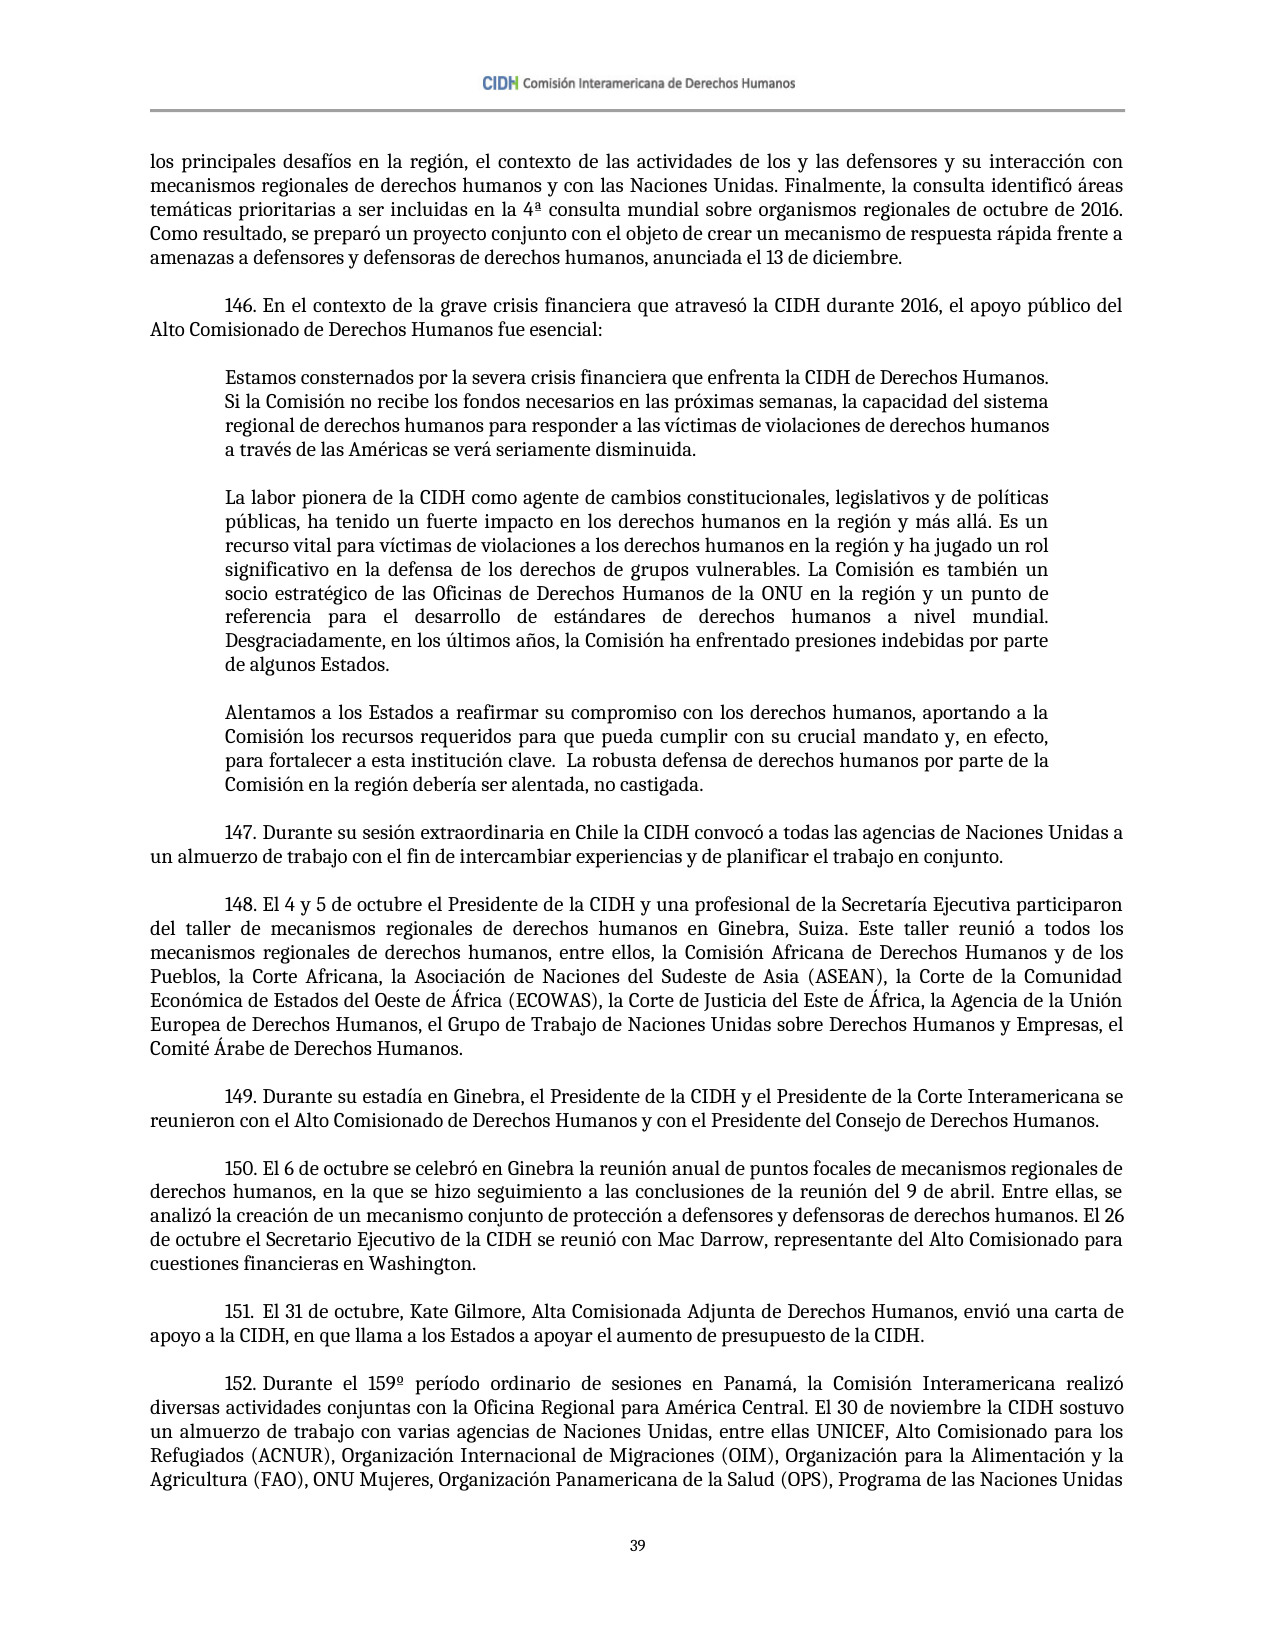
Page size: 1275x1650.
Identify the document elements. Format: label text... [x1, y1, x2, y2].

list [150, 1372, 1125, 1492]
list Durante su estadía en Ginebra, el Presidente de la CIDH y el Presidente de la Corte Interamericana se reunieron con el Alto Comisionado de Derechos Humanos y con el Presidente del Consejo de Derechos Humanos. [150, 1084, 1125, 1132]
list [150, 150, 1125, 270]
list En el contexto de la grave crisis financiera que atravesó la CIDH durante 2016, el apoyo público del Alto Comisionado de Derechos Humanos fue esencial: [150, 294, 1125, 342]
list El 31 de octubre, Kate Gilmore, Alta Comisionada Adjunta de Derechos Humanos, envió una carta de apoyo a la CIDH, en que llama a los Estados a apoyar el aumento de presupuesto de la CIDH. [150, 1300, 1125, 1348]
picture [477, 75, 798, 92]
list Estamos consternados por la severa crisis financiera que enfrenta la CIDH de Derechos Humanos. Si la Comisión no recibe los fondos necesarios en las próximas semanas, la capacidad del sistema regional de derechos humanos para responder a las víctimas de violaciones de derechos humanos a través de las Américas se verá seriamente disminuida. [225, 366, 1050, 461]
list El 6 de octubre se celebró en Ginebra la reunión anual de puntos focales de mecanismos regionales de derechos humanos, en la que se hizo seguimiento a las conclusiones de la reunión del 9 de abril. Entre ellas, se analizó la creación de un mecanismo conjunto de protección a defensores y defensoras de derechos humanos. El 26 de octubre el Secretario Ejecutivo de la CIDH se reunió con Mac Darrow, representante del Alto Comisionado para cuestiones financieras en Washington. [150, 1156, 1125, 1276]
list El 4 y 5 de octubre el Presidente de la CIDH y una profesional de la Secretaría Ejecutiva participaron del taller de mecanismos regionales de derechos humanos en Ginebra, Suiza. Este taller reunió a todos los mecanismos regionales de derechos humanos, entre ellos, la Comisión Africana de Derechos Humanos y de los Pueblos, la Corte Africana, la Asociación de Naciones del Sudeste de Asia (ASEAN), la Corte de la Comunidad Económica de Estados del Oeste de África (ECOWAS), la Corte de Justicia del Este de África, la Agencia de la Unión Europea de Derechos Humanos, el Grupo de Trabajo de Naciones Unidas sobre Derechos Humanos y Empresas, el Comité Árabe de Derechos Humanos. [150, 893, 1125, 1060]
list Durante su sesión extraordinaria en Chile la CIDH convocó a todas las agencias de Naciones Unidas a un almuerzo de trabajo con el fin de intercambiar experiencias y de planificar el trabajo en conjunto. [150, 821, 1125, 869]
list Alentamos a los Estados a reafirmar su compromiso con los derechos humanos, aportando a la Comisión los recursos requeridos para que pueda cumplir con su crucial mandato y, en efecto, para fortalecer a esta institución clave. La robusta defensa de derechos humanos por parte de la Comisión en la región debería ser alentada, no castigada. [225, 701, 1050, 797]
list La labor pionera de la CIDH como agente de cambios constitucionales, legislativos y de políticas públicas, ha tenido un fuerte impacto en los derechos humanos en la región y más allá. Es un recurso vital para víctimas de violaciones a los derechos humanos en la región y ha jugado un rol significativo en la defensa de los derechos de grupos vulnerables. La Comisión es también un socio estratégico de las Oficinas de Derechos Humanos de la ONU en la región y un punto de referencia para el desarrollo de estándares de derechos humanos a nivel mundial. Desgraciadamente, en los últimos años, la Comisión ha enfrentado presiones indebidas por parte de algunos Estados. [225, 485, 1050, 677]
